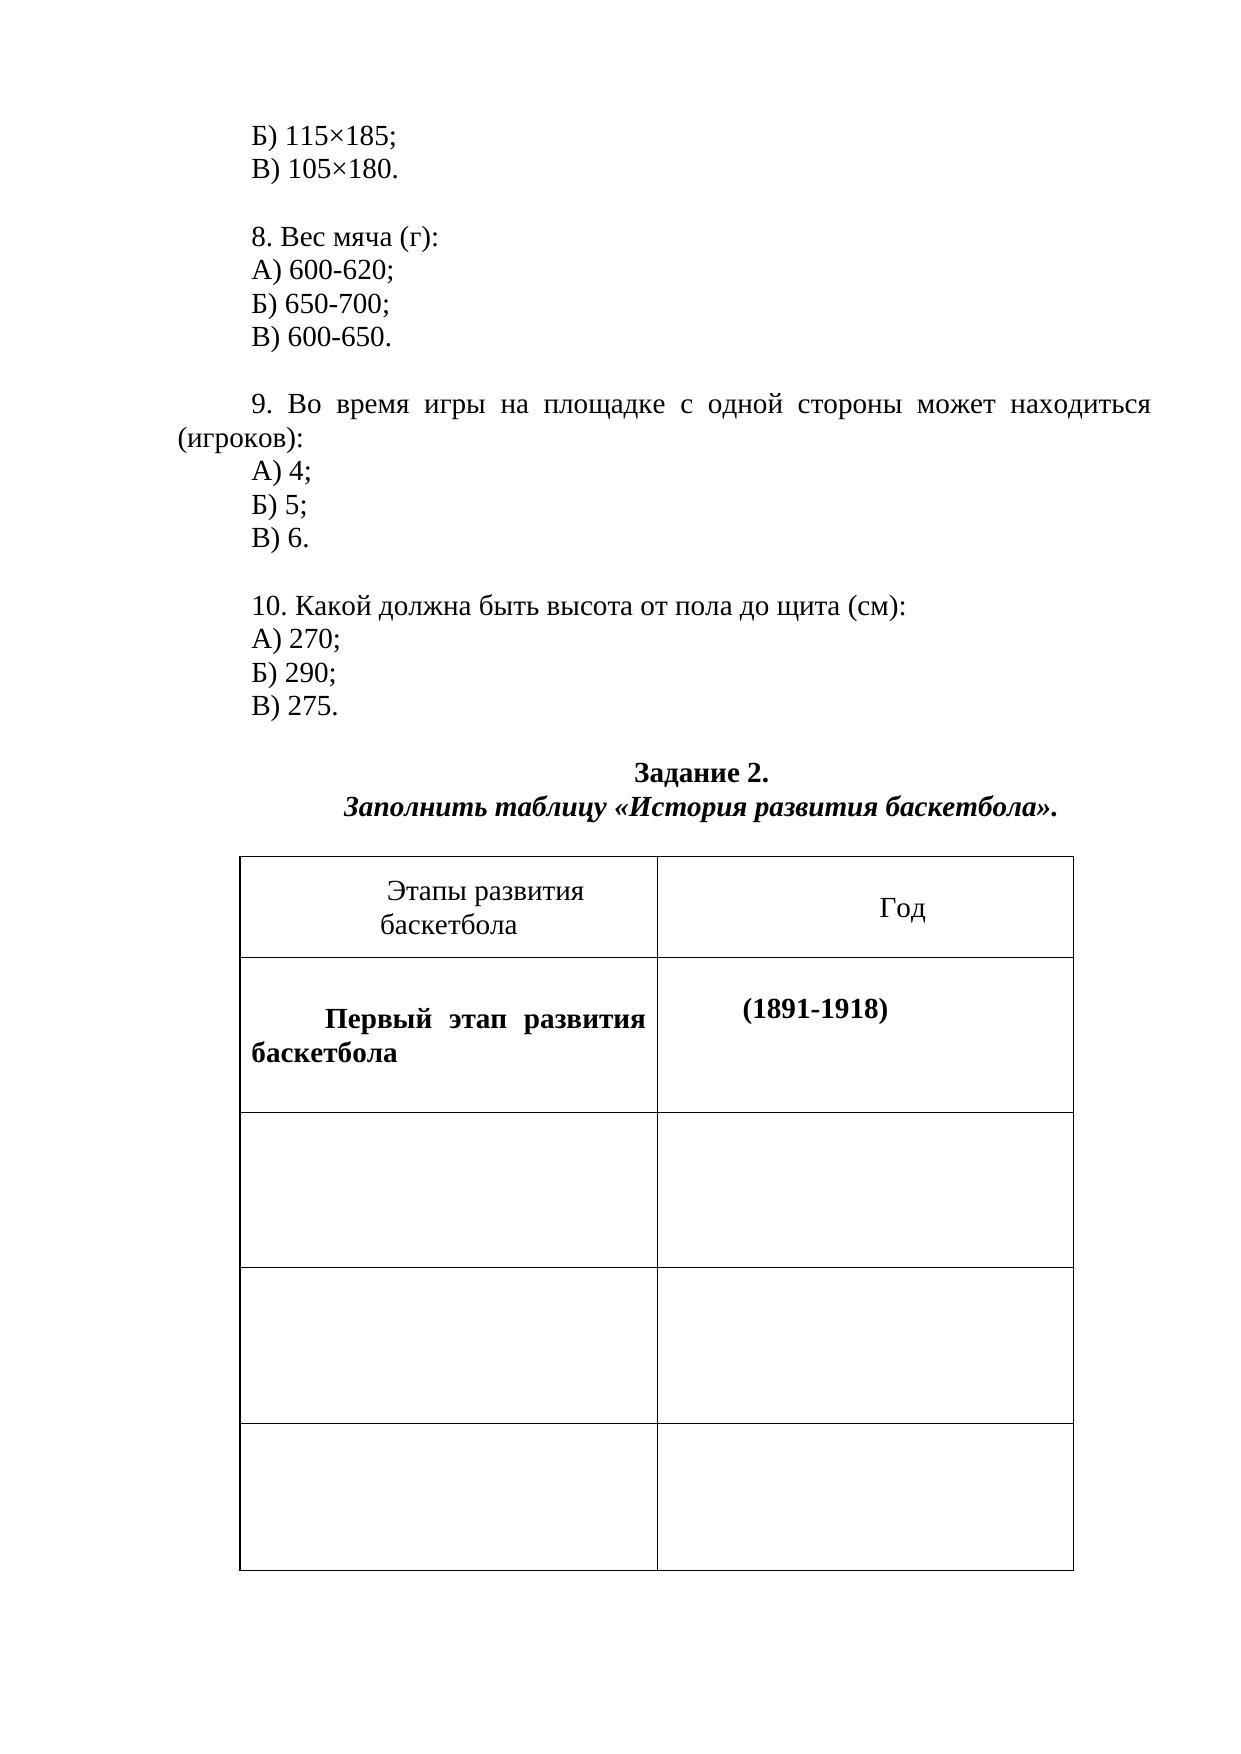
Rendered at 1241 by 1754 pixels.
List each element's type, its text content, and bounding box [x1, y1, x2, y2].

text В) 275. [177, 688, 1152, 722]
table_cell [658, 1268, 1073, 1422]
table_cell Первый этап развития баскетбола [241, 958, 657, 1112]
text 9. Во время игры на площадке с одной стороны может находиться (игроков): [177, 386, 1152, 453]
table_cell [241, 1268, 657, 1422]
text Заполнить таблицу «История развития баскетбола». [177, 789, 1152, 822]
text 8. Вес мяча (г): [177, 219, 1152, 252]
table_cell [658, 1424, 1073, 1570]
text 10. Какой должна быть высота от пола до щита (см): [177, 588, 1152, 621]
text В) 600-650. [177, 319, 1152, 353]
text Б) 5; [177, 487, 1152, 521]
table_cell (1891-1918) [658, 958, 1073, 1112]
text Б) 650-700; [177, 286, 1152, 319]
text В) 6. [177, 521, 1152, 554]
table_header Год [658, 857, 1073, 957]
table_cell [241, 1113, 657, 1267]
text Задание 2. [177, 755, 1152, 789]
text Б) 115×185; [177, 118, 1152, 152]
table_header Этапы развития баскетбола [241, 857, 657, 957]
table_cell [658, 1113, 1073, 1267]
text В) 105×180. [177, 152, 1152, 185]
text А) 270; [177, 621, 1152, 655]
table_cell [241, 1424, 657, 1570]
text Б) 290; [177, 655, 1152, 688]
text А) 600-620; [177, 252, 1152, 286]
text А) 4; [177, 453, 1152, 487]
